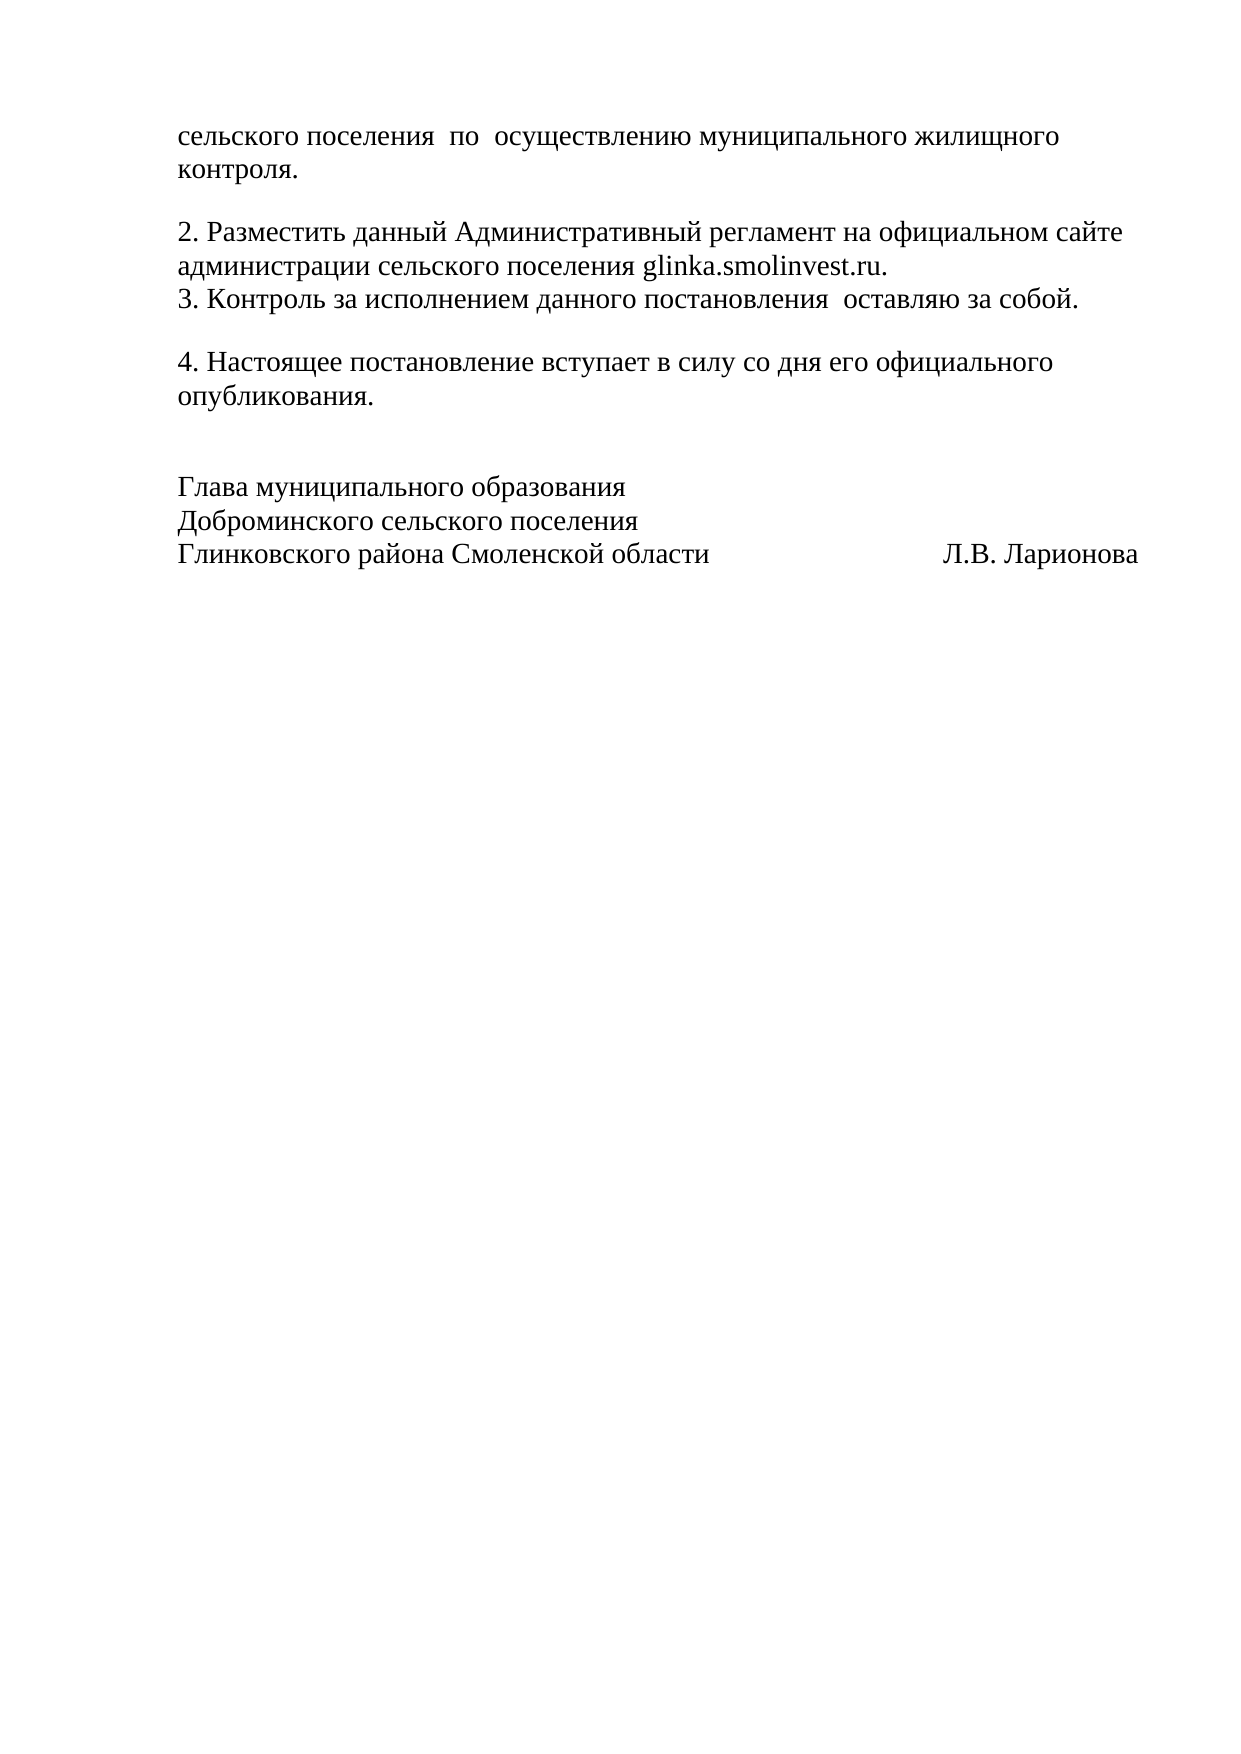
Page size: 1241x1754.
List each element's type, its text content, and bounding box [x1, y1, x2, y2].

text Глава муниципального образования [177, 469, 646, 503]
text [177, 118, 1152, 185]
text Глинковского района Смоленской области Л.В. Ларионова [177, 536, 1148, 570]
text Доброминского сельского поселения [177, 503, 646, 536]
text 2. Разместить данный Административный регламент на официальном сайте администрации сельского поселения glinka.smolinvest.ru. 3. Контроль за исполнением данного постановления оставляю за собой. [177, 214, 1152, 315]
text 4. Настоящее постановление вступает в силу со дня его официального опубликования. [177, 344, 1152, 411]
